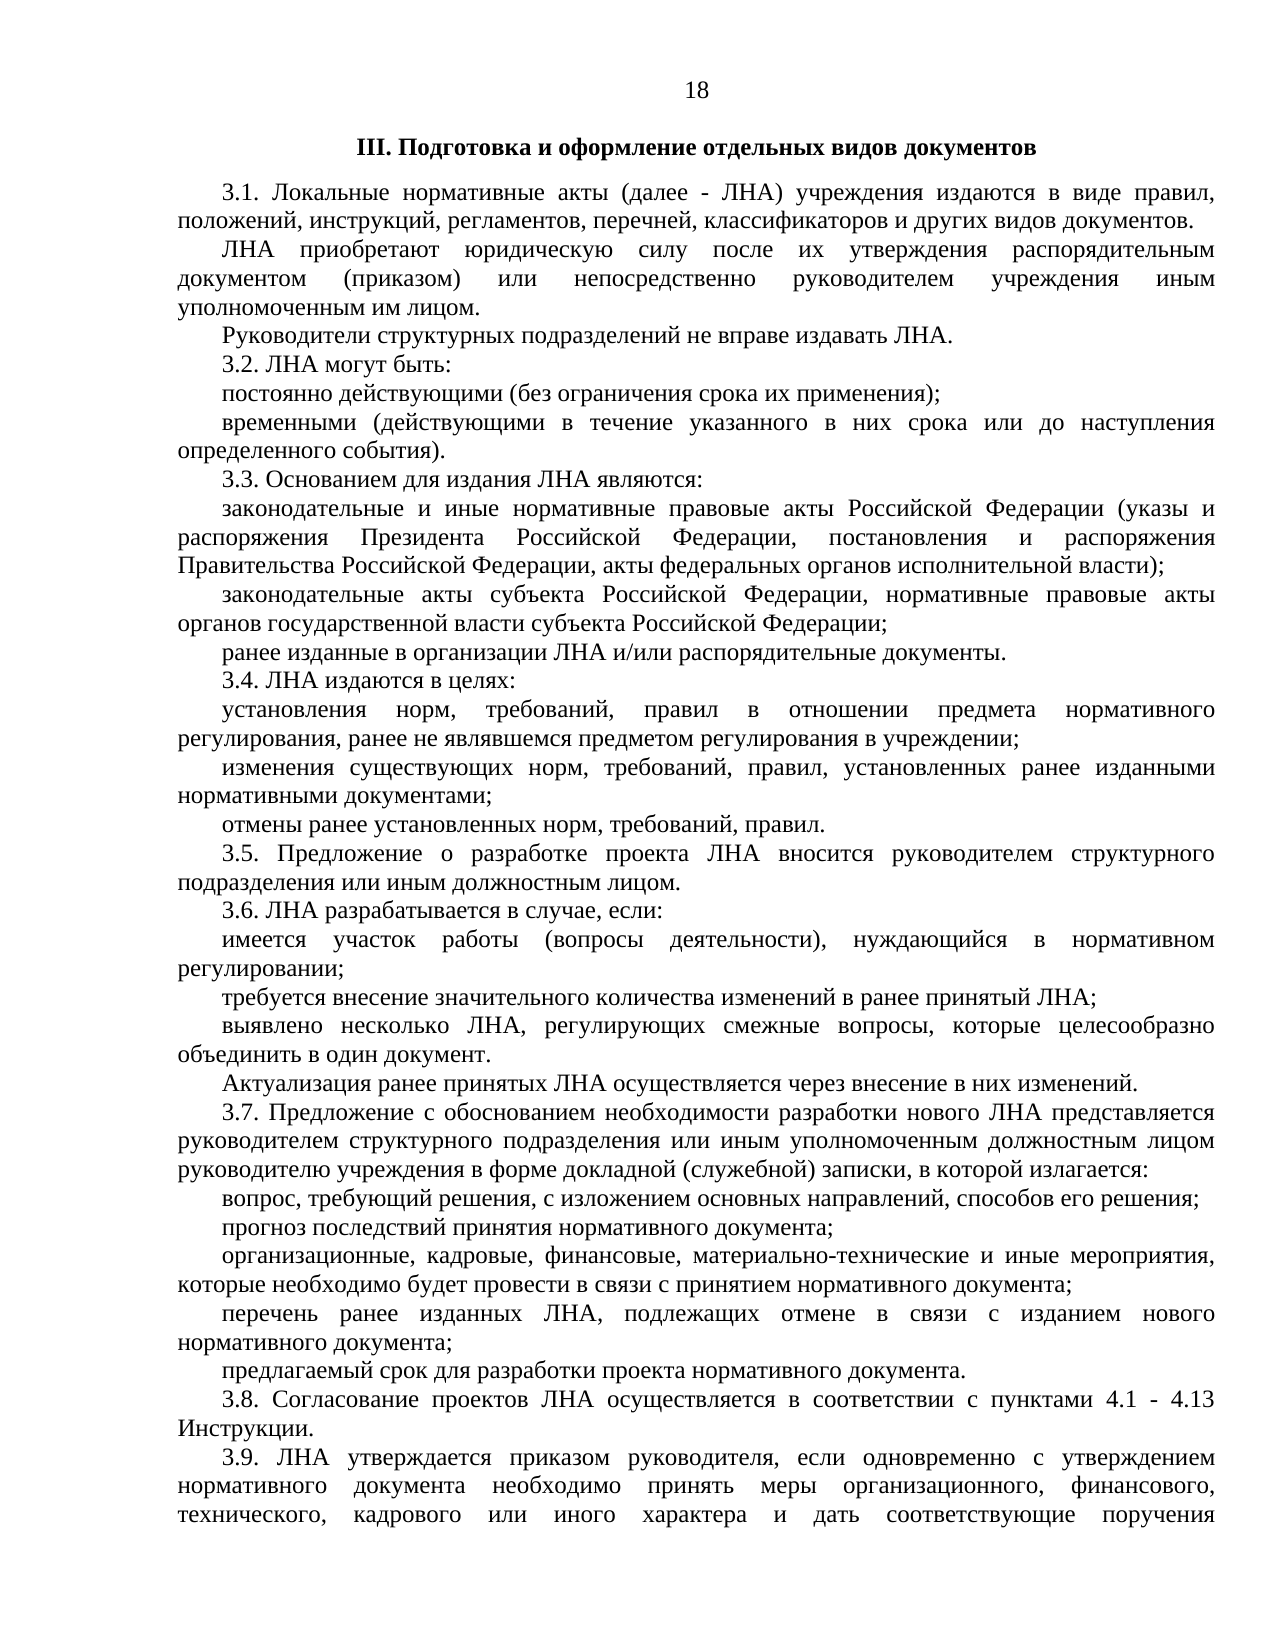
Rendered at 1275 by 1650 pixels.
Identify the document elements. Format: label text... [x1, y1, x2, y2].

text 3.1. Локальные нормативные акты (далее - ЛНА) учреждения издаются в виде правил, положений, инструкций, регламентов, перечней, классификаторов и других видов документов. [177, 177, 1216, 234]
text 3.7. Предложение с обоснованием необходимости разработки нового ЛНА представляется руководителем структурного подразделения или иным уполномоченным должностным лицом руководителю учреждения в форме докладной (служебной) записки, в которой излагается: [177, 1097, 1216, 1183]
text законодательные акты субъекта Российской Федерации, нормативные правовые акты органов государственной власти субъекта Российской Федерации; [177, 579, 1216, 637]
text имеется участок работы (вопросы деятельности), нуждающийся в нормативном регулировании; [177, 924, 1216, 982]
text ранее изданные в организации ЛНА и/или распорядительные документы. [177, 637, 1216, 666]
text 3.6. ЛНА разрабатывается в случае, если: [177, 896, 1216, 924]
text Актуализация ранее принятых ЛНА осуществляется через внесение в них изменений. [177, 1068, 1216, 1097]
text прогноз последствий принятия нормативного документа; [177, 1212, 1216, 1241]
text 3.5. Предложение о разработке проекта ЛНА вносится руководителем структурного подразделения или иным должностным лицом. [177, 838, 1216, 896]
text Руководители структурных подразделений не вправе издавать ЛНА. [177, 321, 1216, 349]
text установления норм, требований, правил в отношении предмета нормативного регулирования, ранее не являвшемся предметом регулирования в учреждении; [177, 694, 1216, 752]
text 3.4. ЛНА издаются в целях: [177, 666, 1216, 694]
text 3.2. ЛНА могут быть: [177, 349, 1216, 378]
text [177, 1442, 1216, 1528]
text временными (действующими в течение указанного в них срока или до наступления определенного события). [177, 407, 1216, 464]
text организационные, кадровые, финансовые, материально-технические и иные мероприятия, которые необходимо будет провести в связи с принятием нормативного документа; [177, 1241, 1216, 1298]
text требуется внесение значительного количества изменений в ранее принятый ЛНА; [177, 982, 1216, 1011]
text отмены ранее установленных норм, требований, правил. [177, 809, 1216, 838]
text законодательные и иные нормативные правовые акты Российской Федерации (указы и распоряжения Президента Российской Федерации, постановления и распоряжения Правительства Российской Федерации, акты федеральных органов исполнительной власти); [177, 493, 1216, 579]
text вопрос, требующий решения, с изложением основных направлений, способов его решения; [177, 1183, 1216, 1212]
text выявлено несколько ЛНА, регулирующих смежные вопросы, которые целесообразно объединить в один документ. [177, 1011, 1216, 1068]
text постоянно действующими (без ограничения срока их применения); [177, 378, 1216, 407]
text III. Подготовка и оформление отдельных видов документов [177, 132, 1216, 161]
text 3.3. Основанием для издания ЛНА являются: [177, 464, 1216, 493]
text 3.8. Согласование проектов ЛНА осуществляется в соответствии с пунктами 4.1 - 4.13 Инструкции. [177, 1384, 1216, 1442]
text ЛНА приобретают юридическую силу после их утверждения распорядительным документом (приказом) или непосредственно руководителем учреждения иным уполномоченным им лицом. [177, 234, 1216, 321]
text перечень ранее изданных ЛНА, подлежащих отмене в связи с изданием нового нормативного документа; [177, 1298, 1216, 1356]
text изменения существующих норм, требований, правил, установленных ранее изданными нормативными документами; [177, 752, 1216, 809]
text предлагаемый срок для разработки проекта нормативного документа. [177, 1356, 1216, 1384]
